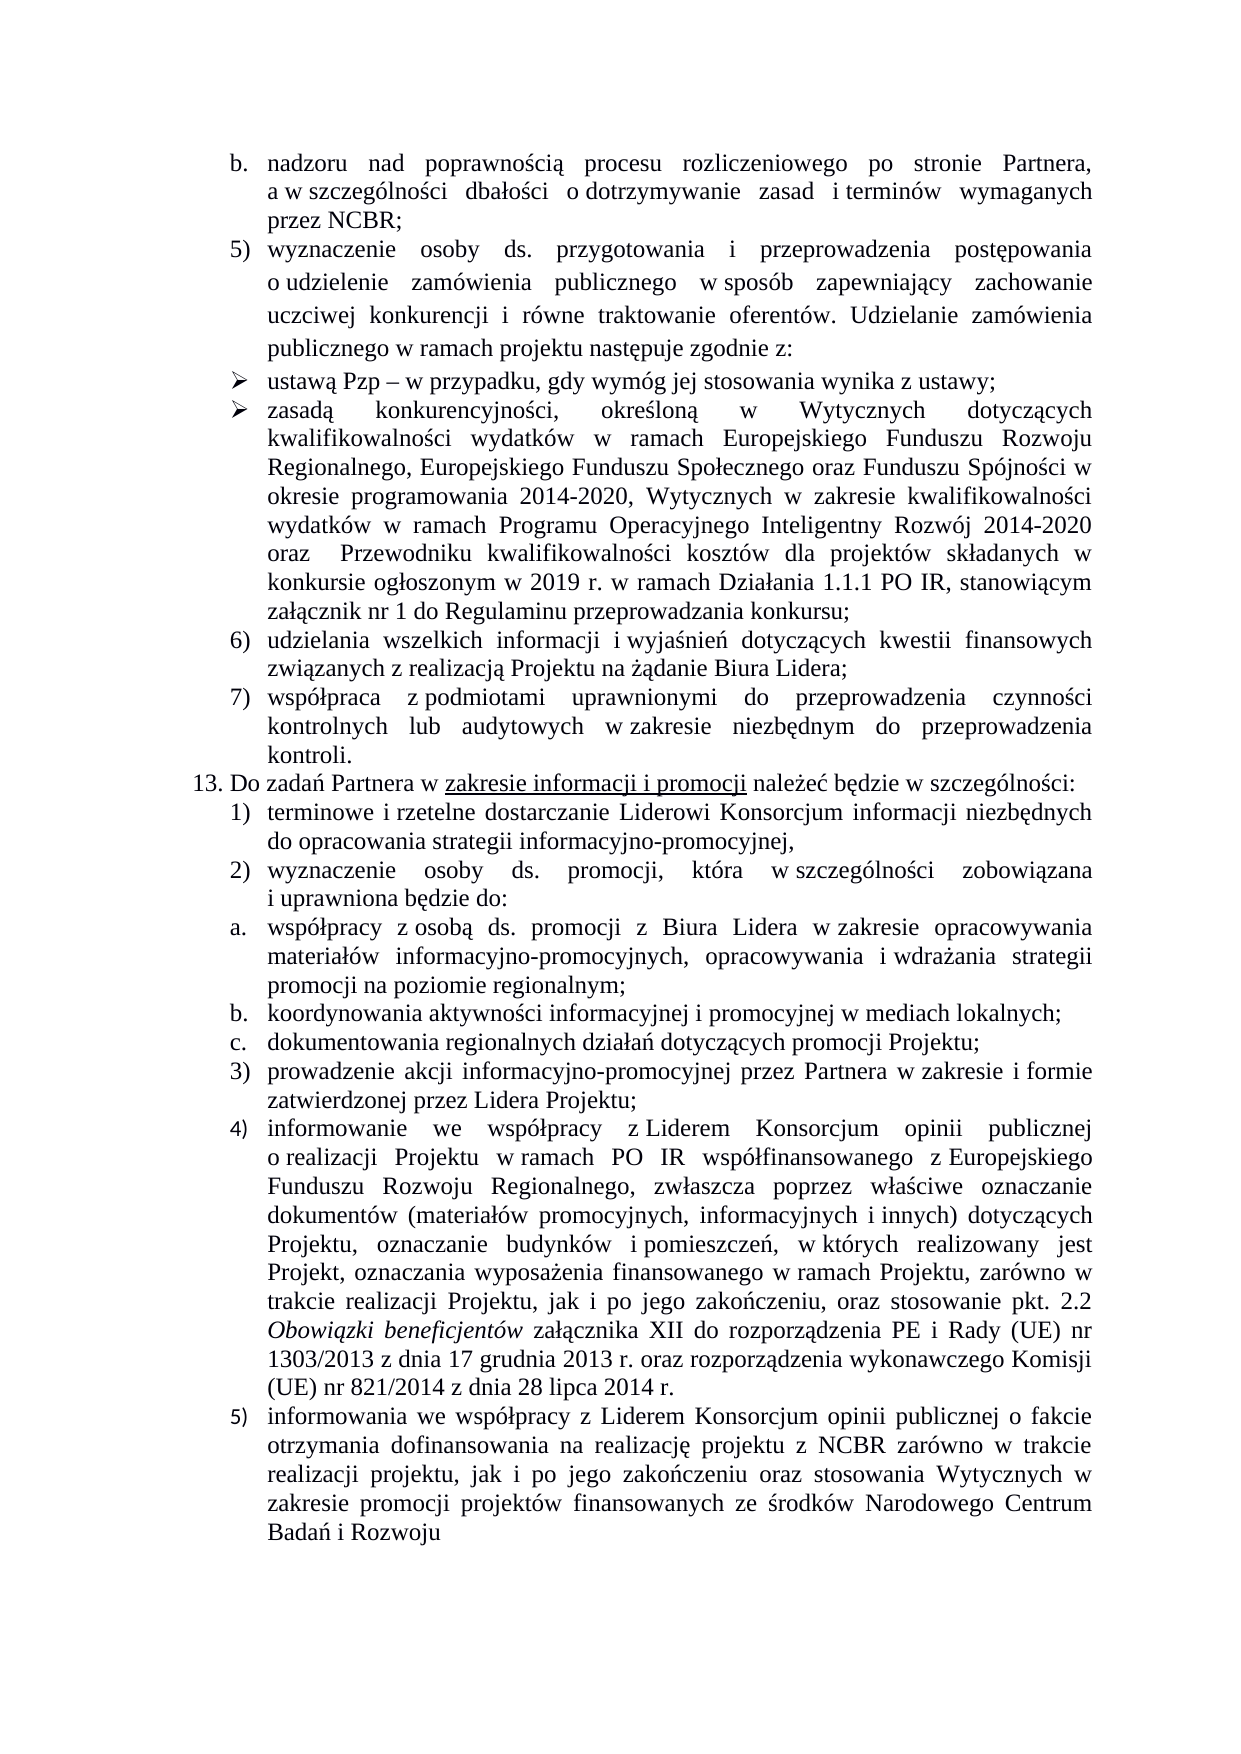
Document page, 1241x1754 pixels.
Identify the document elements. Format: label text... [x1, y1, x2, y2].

list zasadą konkurencyjności, określoną w Wytycznych dotyczących kwalifikowalności wydatków w ramach Europejskiego Funduszu Rozwoju Regionalnego, Europejskiego Funduszu Społecznego oraz Funduszu Spójności w okresie programowania 2014-2020, Wytycznych w zakresie kwalifikowalności wydatków w ramach Programu Operacyjnego Inteligentny Rozwój 2014-2020 oraz Przewodniku kwalifikowalności kosztów dla projektów składanych w konkursie ogłoszonym w 2019 r. w ramach Działania 1.1.1 PO IR, stanowiącym załącznik nr 1 do Regulaminu przeprowadzania konkursu; [229, 395, 1093, 625]
list udzielania wszelkich informacji i wyjaśnień dotyczących kwestii finansowych związanych z realizacją Projektu na żądanie Biura Lidera; [229, 625, 1093, 682]
list informowanie we współpracy z Liderem Konsorcjum opinii publicznej o realizacji Projektu w ramach PO IR współfinansowanego z Europejskiego Funduszu Rozwoju Regionalnego, zwłaszcza poprzez właściwe oznaczanie dokumentów (materiałów promocyjnych, informacyjnych i innych) dotyczących Projektu, oznaczanie budynków i pomieszczeń, w których realizowany jest Projekt, oznaczania wyposażenia finansowanego w ramach Projektu, zarówno w trakcie realizacji Projektu, jak i po jego zakończeniu, oraz stosowanie pkt. 2.2 Obowiązki beneficjentów załącznika XII do rozporządzenia PE i Rady (UE) nr 1303/2013 z dnia 17 grudnia 2013 r. oraz rozporządzenia wykonawczego Komisji (UE) nr 821/2014 z dnia 28 lipca 2014 r. [229, 1113, 1093, 1401]
list nadzoru nad poprawnością procesu rozliczeniowego po stronie Partnera, a w szczególności dbałości o dotrzymywanie zasad i terminów wymaganych przez NCBR; [229, 148, 1093, 234]
list koordynowania aktywności informacyjnej i promocyjnej w mediach lokalnych; [229, 998, 1093, 1027]
list wyznaczenie osoby ds. przygotowania i przeprowadzenia postępowania o udzielenie zamówienia publicznego w sposób zapewniający zachowanie uczciwej konkurencji i równe traktowanie oferentów. Udzielanie zamówienia publicznego w ramach projektu następuje zgodnie z: [229, 234, 1093, 362]
list dokumentowania regionalnych działań dotyczących promocji Projektu; [229, 1027, 1093, 1056]
list prowadzenie akcji informacyjno-promocyjnej przez Partnera w zakresie i formie zatwierdzonej przez Lidera Projektu; [229, 1056, 1093, 1113]
list informowania we współpracy z Liderem Konsorcjum opinii publicznej o fakcie otrzymania dofinansowania na realizację projektu z NCBR zarówno w trakcie realizacji projektu, jak i po jego zakończeniu oraz stosowania Wytycznych w zakresie promocji projektów finansowanych ze środków Narodowego Centrum Badań i Rozwoju [229, 1401, 1093, 1545]
list ustawą Pzp – w przypadku, gdy wymóg jej stosowania wynika z ustawy; [229, 366, 1093, 395]
list współpracy z osobą ds. promocji z Biura Lidera w zakresie opracowywania materiałów informacyjno-promocyjnych, opracowywania i wdrażania strategii promocji na poziomie regionalnym; [229, 912, 1093, 998]
list współpraca z podmiotami uprawnionymi do przeprowadzenia czynności kontrolnych lub audytowych w zakresie niezbędnym do przeprowadzenia kontroli. [229, 682, 1093, 768]
list wyznaczenie osoby ds. promocji, która w szczególności zobowiązana i uprawniona będzie do: [229, 855, 1093, 912]
text 13. Do zadań Partnera w zakresie informacji i promocji należeć będzie w szczególności: [192, 768, 1093, 797]
list terminowe i rzetelne dostarczanie Liderowi Konsorcjum informacji niezbędnych do opracowania strategii informacyjno-promocyjnej, [229, 797, 1093, 855]
